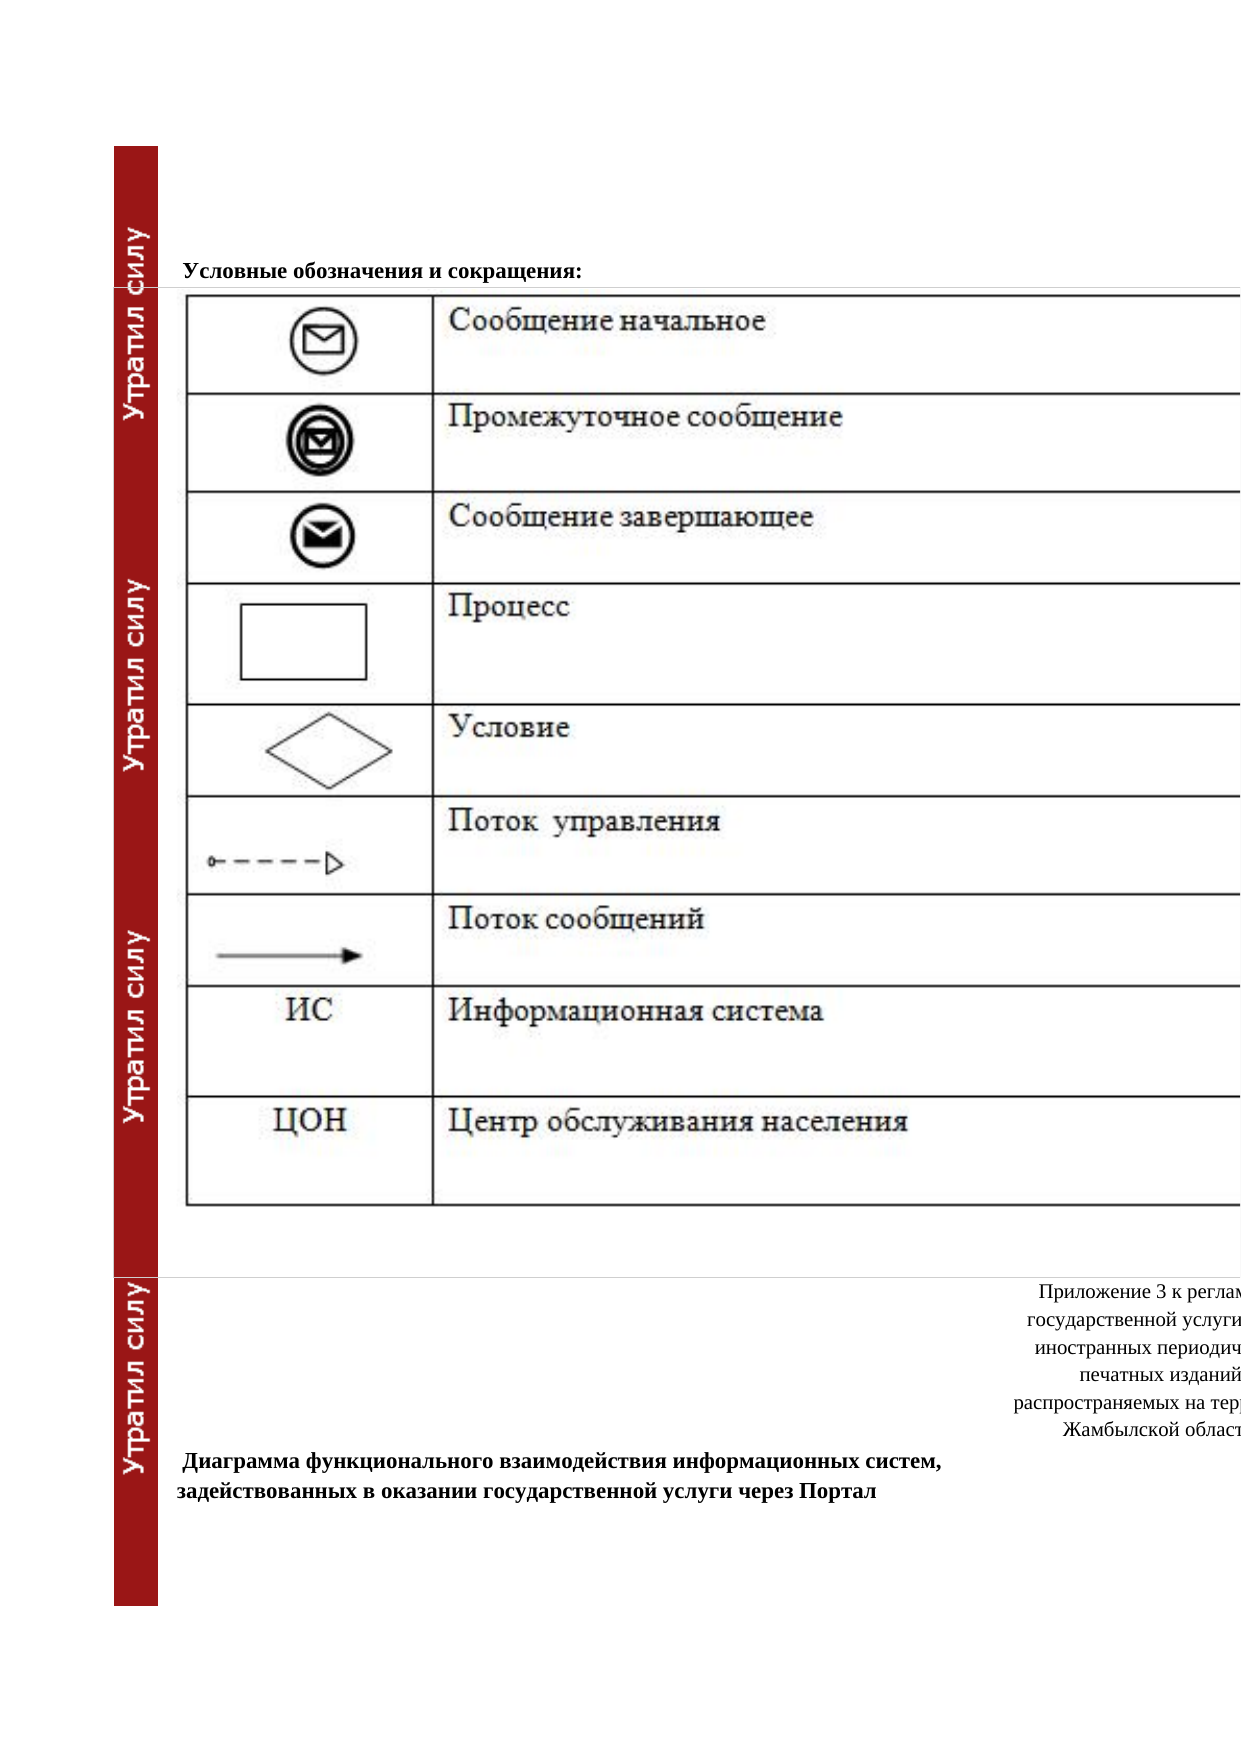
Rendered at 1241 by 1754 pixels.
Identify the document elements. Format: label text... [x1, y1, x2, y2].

picture [114, 1503, 158, 1606]
table_header [114, 288, 1240, 1277]
table_header [113, 1278, 923, 1447]
text Диаграмма функционального взаимодействия информационных систем, задействованных в оказании государственной услуги через Портал [112, 1447, 1128, 1503]
picture [114, 283, 158, 287]
text Условные обозначения и сокращения: [112, 257, 1128, 283]
table_header Приложение 3 к регламенту государственной услуги "Учет иностранных периодических печатных изданий, распространяемых на территории Жамбылской области" [924, 1278, 1240, 1447]
picture [176, 289, 1241, 1217]
picture [114, 146, 158, 257]
